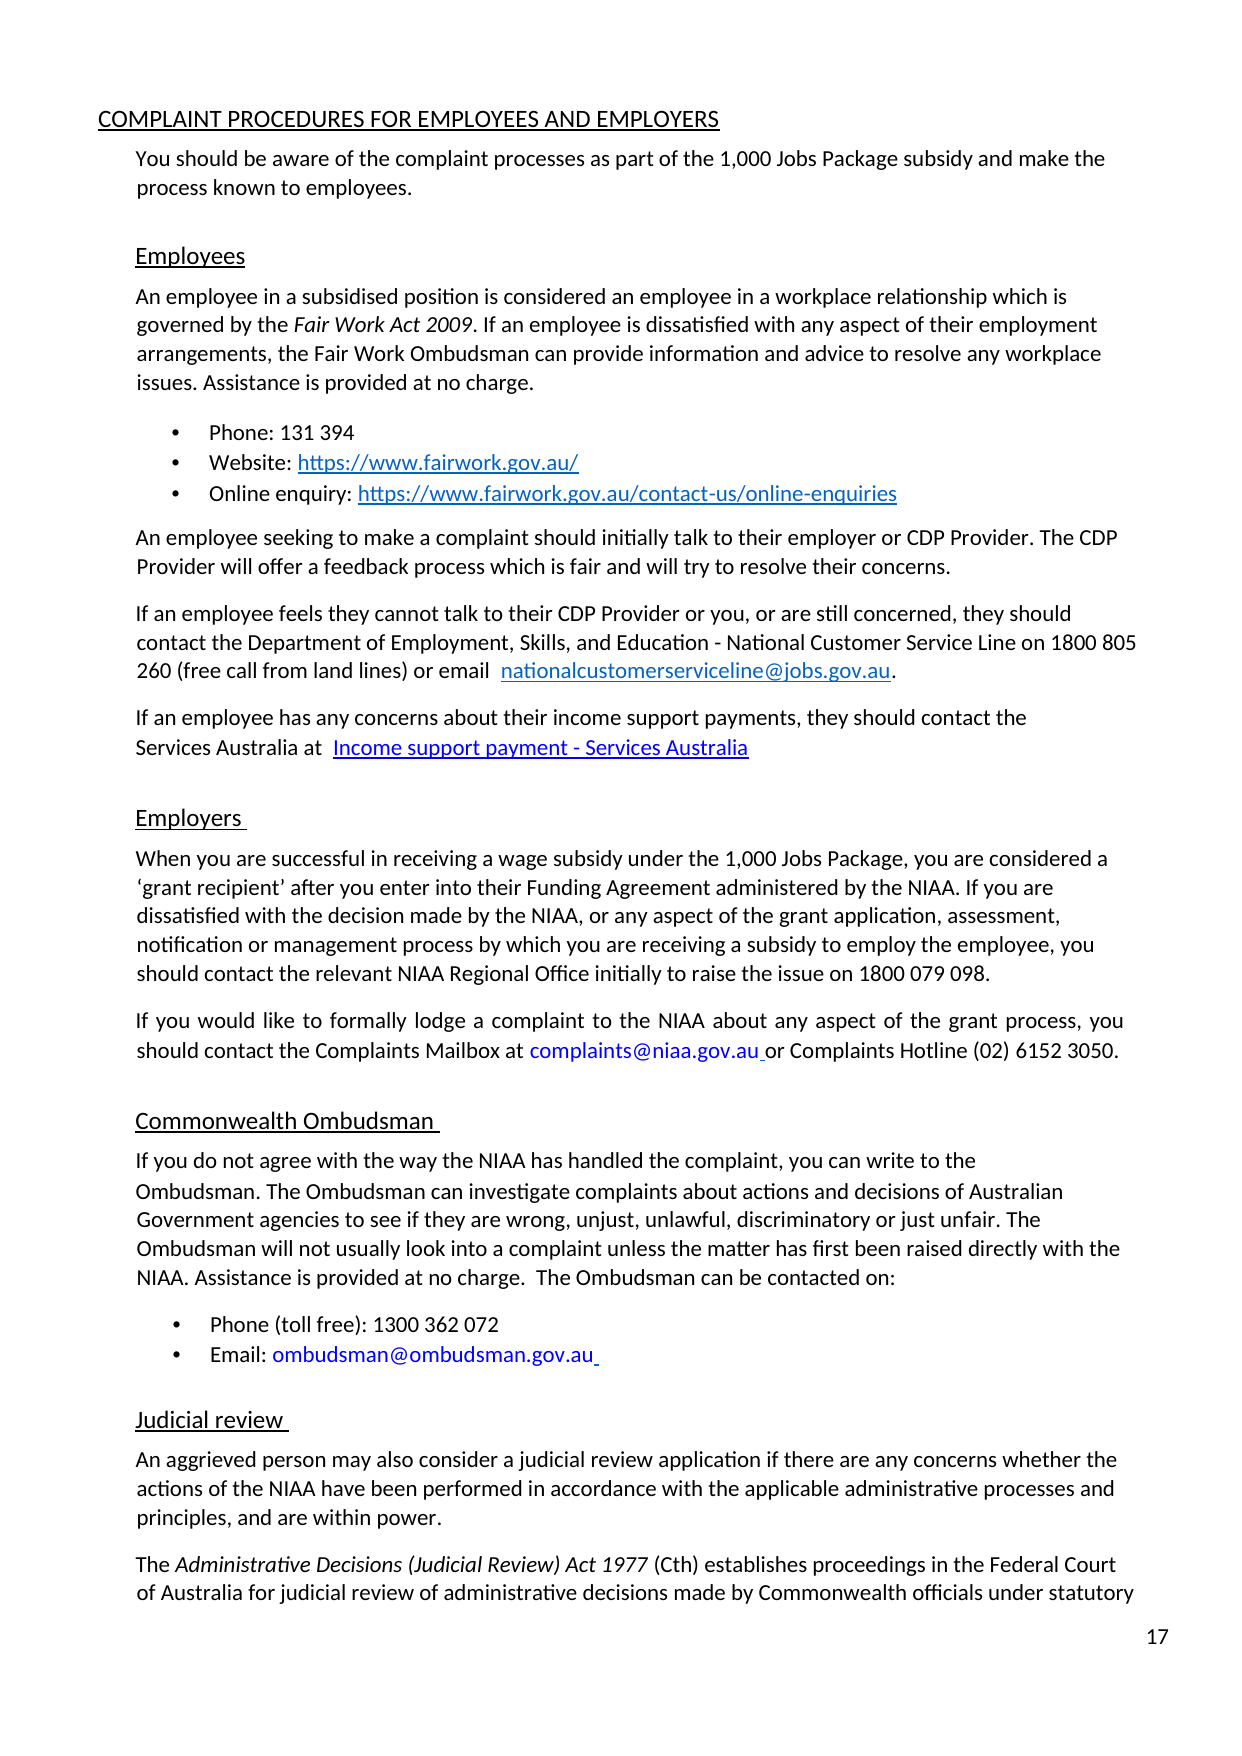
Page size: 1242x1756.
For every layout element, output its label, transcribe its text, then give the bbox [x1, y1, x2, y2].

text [135, 1550, 1141, 1607]
list Website: https://www.fairwork.gov.au/ [171, 448, 1169, 476]
text You should be aware of the complaint processes as part of the 1,000 Jobs Package subsidy and make the process known to employees. [135, 144, 1168, 201]
list Online enquiry: https://www.fairwork.gov.au/contact-us/online-enquiries [171, 479, 1169, 507]
text When you are successful in receiving a wage subsidy under the 1,000 Jobs Package, you are considered a ‘grant recipient’ after you enter into their Funding Agreement administered by the NIAA. If you are dissatisfied with the decision made by the NIAA, or any aspect of the grant application, assessment, notification or management process by which you are receiving a subsidy to employ the employee, you should contact the relevant NIAA Regional Office initially to raise the issue on 1800 079 098. [135, 844, 1154, 987]
text If you would like to formally lodge a complaint to the NIAA about any aspect of the grant process, you should contact the Complaints Mailbox at complaints@niaa.gov.au or Complaints Hotline (02) 6152 3050. [135, 1006, 1126, 1064]
list Email: ombudsman@ombudsman.gov.au [172, 1340, 1168, 1368]
text Ombudsman. The Ombudsman can investigate complaints about actions and decisions of Australian Government agencies to see if they are wrong, unjust, unlawful, discriminatory or just unfair. The Ombudsman will not usually look into a complaint unless the matter has first been raised directly with the NIAA. Assistance is provided at no charge. The Ombudsman can be contacted on: [135, 1177, 1141, 1291]
text Judicial review [135, 1404, 1169, 1435]
text An employee seeking to make a complaint should initially talk to their employer or CDP Provider. The CDP Provider will offer a feedback process which is fair and will try to resolve their concerns. [135, 523, 1146, 580]
text Commonwealth Ombudsman [135, 1105, 1169, 1136]
text If an employee feels they cannot talk to their CDP Provider or you, or are still concerned, they should contact the Department of Employment, Skills, and Education - National Customer Service Line on 1800 805 260 (free call from land lines) or email nationalcustomerserviceline@jobs.gov.au. [135, 599, 1146, 684]
text If you do not agree with the way the NIAA has handled the complaint, you can write to the [135, 1146, 1168, 1174]
text Employees [135, 241, 1169, 271]
text An employee in a subsidised position is considered an employee in a workplace relationship which is governed by the Fair Work Act 2009. If an employee is dissatisfied with any aspect of their employment arrangements, the Fair Work Ombudsman can provide information and advice to resolve any workplace issues. Assistance is provided at no charge. [135, 282, 1155, 396]
text Employers [135, 803, 1169, 833]
subtitle COMPLAINT PROCEDURES FOR EMPLOYEES AND EMPLOYERS [98, 103, 1169, 133]
text An aggrieved person may also consider a judicial review application if there are any concerns whether the actions of the NIAA have been performed in accordance with the applicable administrative processes and principles, and are within power. [135, 1446, 1151, 1531]
text Services Australia at Income support payment - Services Australia [135, 733, 1169, 761]
list Phone (toll free): 1300 362 072 [172, 1310, 1168, 1338]
list Phone: 131 394 [171, 418, 1169, 446]
text If an employee has any concerns about their income support payments, they should contact the [135, 703, 1168, 731]
